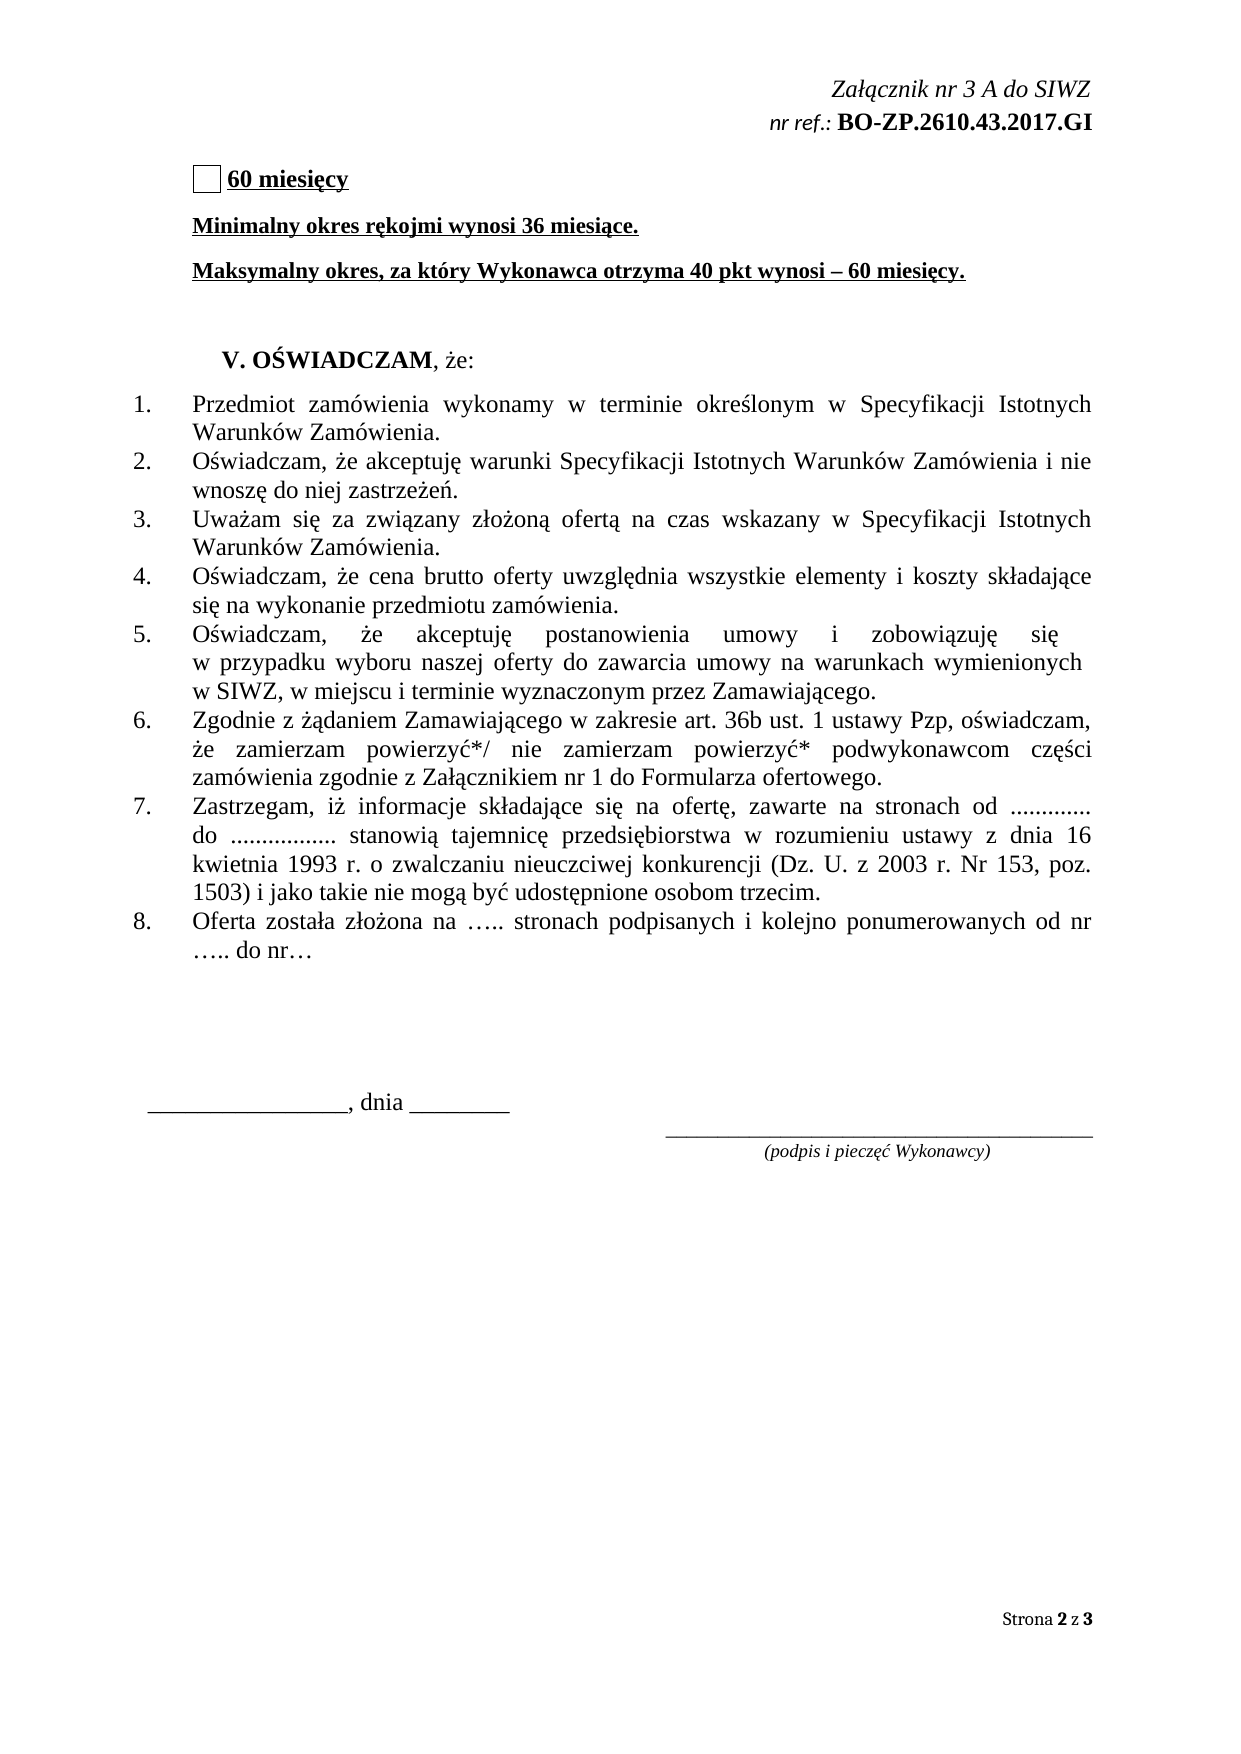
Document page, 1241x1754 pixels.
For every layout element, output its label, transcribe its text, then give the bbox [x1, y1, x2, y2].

list Oświadczam, że akceptuję postanowienia umowy i zobowiązuję się w przypadku wyboru naszej oferty do zawarcia umowy na warunkach wymienionych w SIWZ, w miejscu i terminie wyznaczonym przez Zamawiającego. [133, 619, 1092, 705]
text (podpis i pieczęć Wykonawcy) [590, 1140, 1092, 1162]
list Maksymalny okres, za który Wykonawca otrzyma 40 pkt wynosi – 60 miesięcy. [192, 257, 1092, 283]
list Uważam się za związany złożoną ofertą na czas wskazany w Specyfikacji Istotnych Warunków Zamówienia. [133, 504, 1092, 561]
list Oświadczam, że akceptuję warunki Specyfikacji Istotnych Warunków Zamówienia i nie wnoszę do niej zastrzeżeń. [133, 446, 1092, 504]
list Zgodnie z żądaniem Zamawiającego w zakresie art. 36b ust. 1 ustawy Pzp, oświadczam, że zamierzam powierzyć*/ nie zamierzam powierzyć* podwykonawcom części zamówienia zgodnie z Załącznikiem nr 1 do Formularza ofertowego. [133, 705, 1092, 791]
text Minimalny okres rękojmi wynosi 36 miesiące. [192, 212, 1064, 238]
list Oferta została złożona na ….. stronach podpisanych i kolejno ponumerowanych od nr ….. do nr… [133, 906, 1092, 964]
text 60 miesięcy [192, 164, 1064, 193]
list Oświadczam, że cena brutto oferty uwzględnia wszystkie elementy i koszty składające się na wykonanie przedmiotu zamówienia. [133, 561, 1092, 619]
text _________________________________________ [546, 1116, 1092, 1140]
list Zastrzegam, iż informacje składające się na ofertę, zawarte na stronach od ............. do ................. stanowią tajemnicę przedsiębiorstwa w rozumieniu ustawy z dnia 16 kwietnia 1993 r. o zwalczaniu nieuczciwej konkurencji (Dz. U. z 2003 r. Nr 153, poz. 1503) i jako takie nie mogą być udostępnione osobom trzecim. [133, 791, 1092, 906]
text V. OŚWIADCZAM, że: [148, 346, 1092, 374]
text ________________, dnia ________ [148, 1087, 1092, 1116]
list Przedmiot zamówienia wykonamy w terminie określonym w Specyfikacji Istotnych Warunków Zamówienia. [133, 389, 1092, 446]
